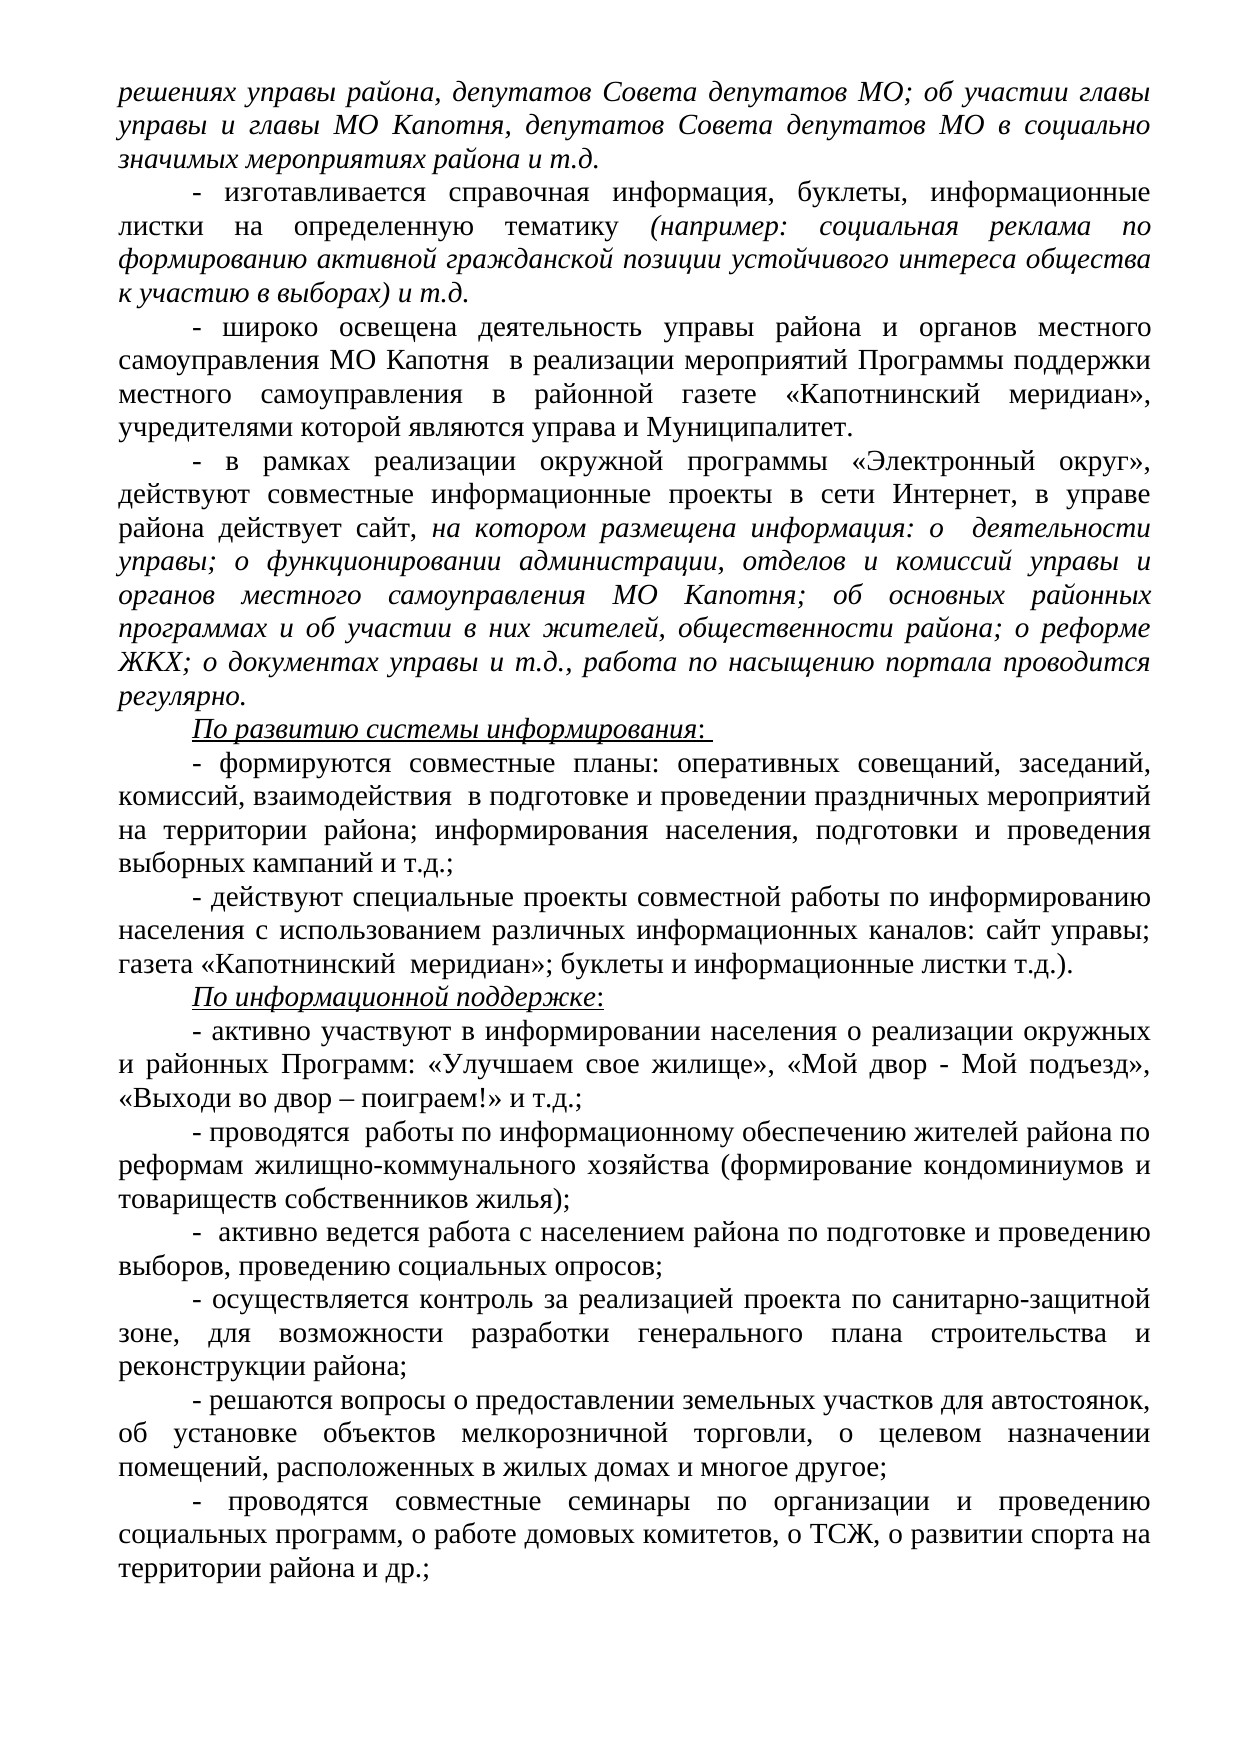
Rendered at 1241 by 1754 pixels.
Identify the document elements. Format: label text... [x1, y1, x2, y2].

text - решаются вопросы о предоставлении земельных участков для автостоянок, об установке объектов мелкорозничной торговли, о целевом назначении помещений, расположенных в жилых домах и многое другое; [118, 1382, 1152, 1483]
text - проводятся совместные семинары по организации и проведению социальных программ, о работе домовых комитетов, о ТСЖ, о развитии спорта на территории района и др.; [118, 1483, 1152, 1583]
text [118, 74, 1152, 174]
text - широко освещена деятельность управы района и органов местного самоуправления МО Капотня в реализации мероприятий Программы поддержки местного самоуправления в районной газете «Капотнинский меридиан», учредителями которой являются управа и Муниципалитет. [118, 309, 1152, 443]
text - действуют специальные проекты совместной работы по информированию населения с использованием различных информационных каналов: сайт управы; газета «Капотнинский меридиан»; буклеты и информационные листки т.д.). [118, 879, 1152, 979]
text - активно ведется работа с населением района по подготовке и проведению выборов, проведению социальных опросов; [118, 1214, 1152, 1281]
text - формируются совместные планы: оперативных совещаний, заседаний, комиссий, взаимодействия в подготовке и проведении праздничных мероприятий на территории района; информирования населения, подготовки и проведения выборных кампаний и т.д.; [118, 745, 1152, 879]
text - осуществляется контроль за реализацией проекта по санитарно-защитной зоне, для возможности разработки генерального плана строительства и реконструкции района; [118, 1281, 1152, 1382]
text - активно участвуют в информировании населения о реализации окружных и районных Программ: «Улучшаем свое жилище», «Мой двор - Мой подъезд», «Выходи во двор – поиграем!» и т.д.; [118, 1013, 1152, 1114]
text По развитию системы информирования: [118, 711, 1152, 745]
text - изготавливается справочная информация, буклеты, информационные листки на определенную тематику (например: социальная реклама по формированию активной гражданской позиции устойчивого интереса общества к участию в выборах) и т.д. [118, 174, 1152, 309]
text По информационной поддержке: [118, 979, 1152, 1013]
text - проводятся работы по информационному обеспечению жителей района по реформам жилищно-коммунального хозяйства (формирование кондоминиумов и товариществ собственников жилья); [118, 1114, 1152, 1214]
text - в рамках реализации окружной программы «Электронный округ», действуют совместные информационные проекты в сети Интернет, в управе района действует сайт, на котором размещена информация: о деятельности управы; о функционировании администрации, отделов и комиссий управы и органов местного самоуправления МО Капотня; об основных районных программах и об участии в них жителей, общественности района; о реформе ЖКХ; о документах управы и т.д., работа по насыщению портала проводится регулярно. [118, 443, 1152, 711]
